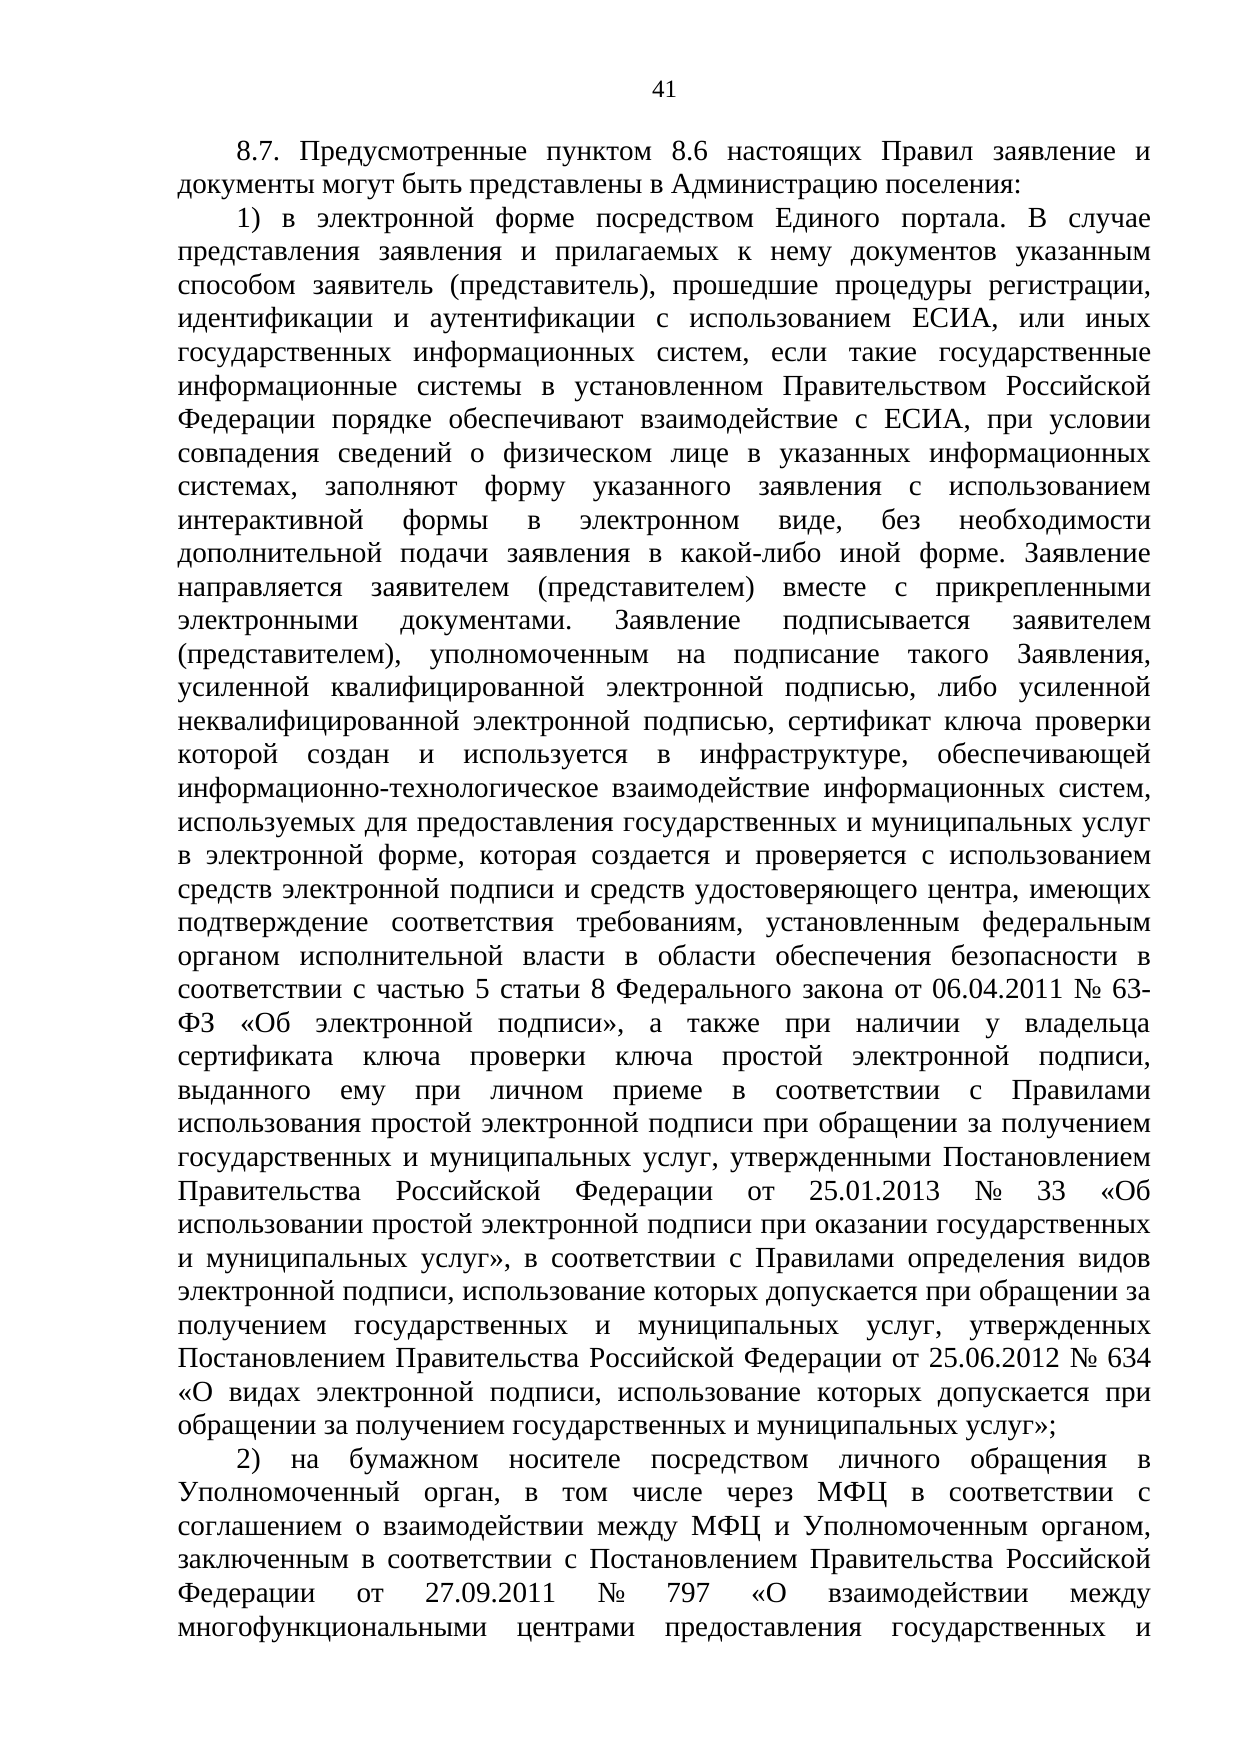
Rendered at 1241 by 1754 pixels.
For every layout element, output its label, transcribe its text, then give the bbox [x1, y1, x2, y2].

text 8.7. Предусмотренные пунктом 8.6 настоящих Правил заявление и документы могут быть представлены в Администрацию поселения: [177, 133, 1152, 200]
text 1) в электронной форме посредством Единого портала. В случае представления заявления и прилагаемых к нему документов указанным способом заявитель (представитель), прошедшие процедуры регистрации, идентификации и аутентификации с использованием ЕСИА, или иных государственных информационных систем, если такие государственные информационные системы в установленном Правительством Российской Федерации порядке обеспечивают взаимодействие с ЕСИА, при условии совпадения сведений о физическом лице в указанных информационных системах, заполняют форму указанного заявления с использованием интерактивной формы в электронном виде, без необходимости дополнительной подачи заявления в какой-либо иной форме. Заявление направляется заявителем (представителем) вместе с прикрепленными электронными документами. Заявление подписывается заявителем (представителем), уполномоченным на подписание такого Заявления, усиленной квалифицированной электронной подписью, либо усиленной неквалифицированной электронной подписью, сертификат ключа проверки которой создан и используется в инфраструктуре, обеспечивающей информационно-технологическое взаимодействие информационных систем, используемых для предоставления государственных и муниципальных услуг в электронной форме, которая создается и проверяется с использованием средств электронной подписи и средств удостоверяющего центра, имеющих подтверждение соответствия требованиям, установленным федеральным органом исполнительной власти в области обеспечения безопасности в соответствии с частью 5 статьи 8 Федерального закона от 06.04.2011 № 63-ФЗ «Об электронной подписи», а также при наличии у владельца сертификата ключа проверки ключа простой электронной подписи, выданного ему при личном приеме в соответствии с Правилами использования простой электронной подписи при обращении за получением государственных и муниципальных услуг, утвержденными Постановлением Правительства Российской Федерации от 25.01.2013 № 33 «Об использовании простой электронной подписи при оказании государственных и муниципальных услуг», в соответствии с Правилами определения видов электронной подписи, использование которых допускается при обращении за получением государственных и муниципальных услуг, утвержденных Постановлением Правительства Российской Федерации от 25.06.2012 № 634 «О видах электронной подписи, использование которых допускается при обращении за получением государственных и муниципальных услуг»; [177, 200, 1152, 1441]
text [177, 1441, 1152, 1642]
